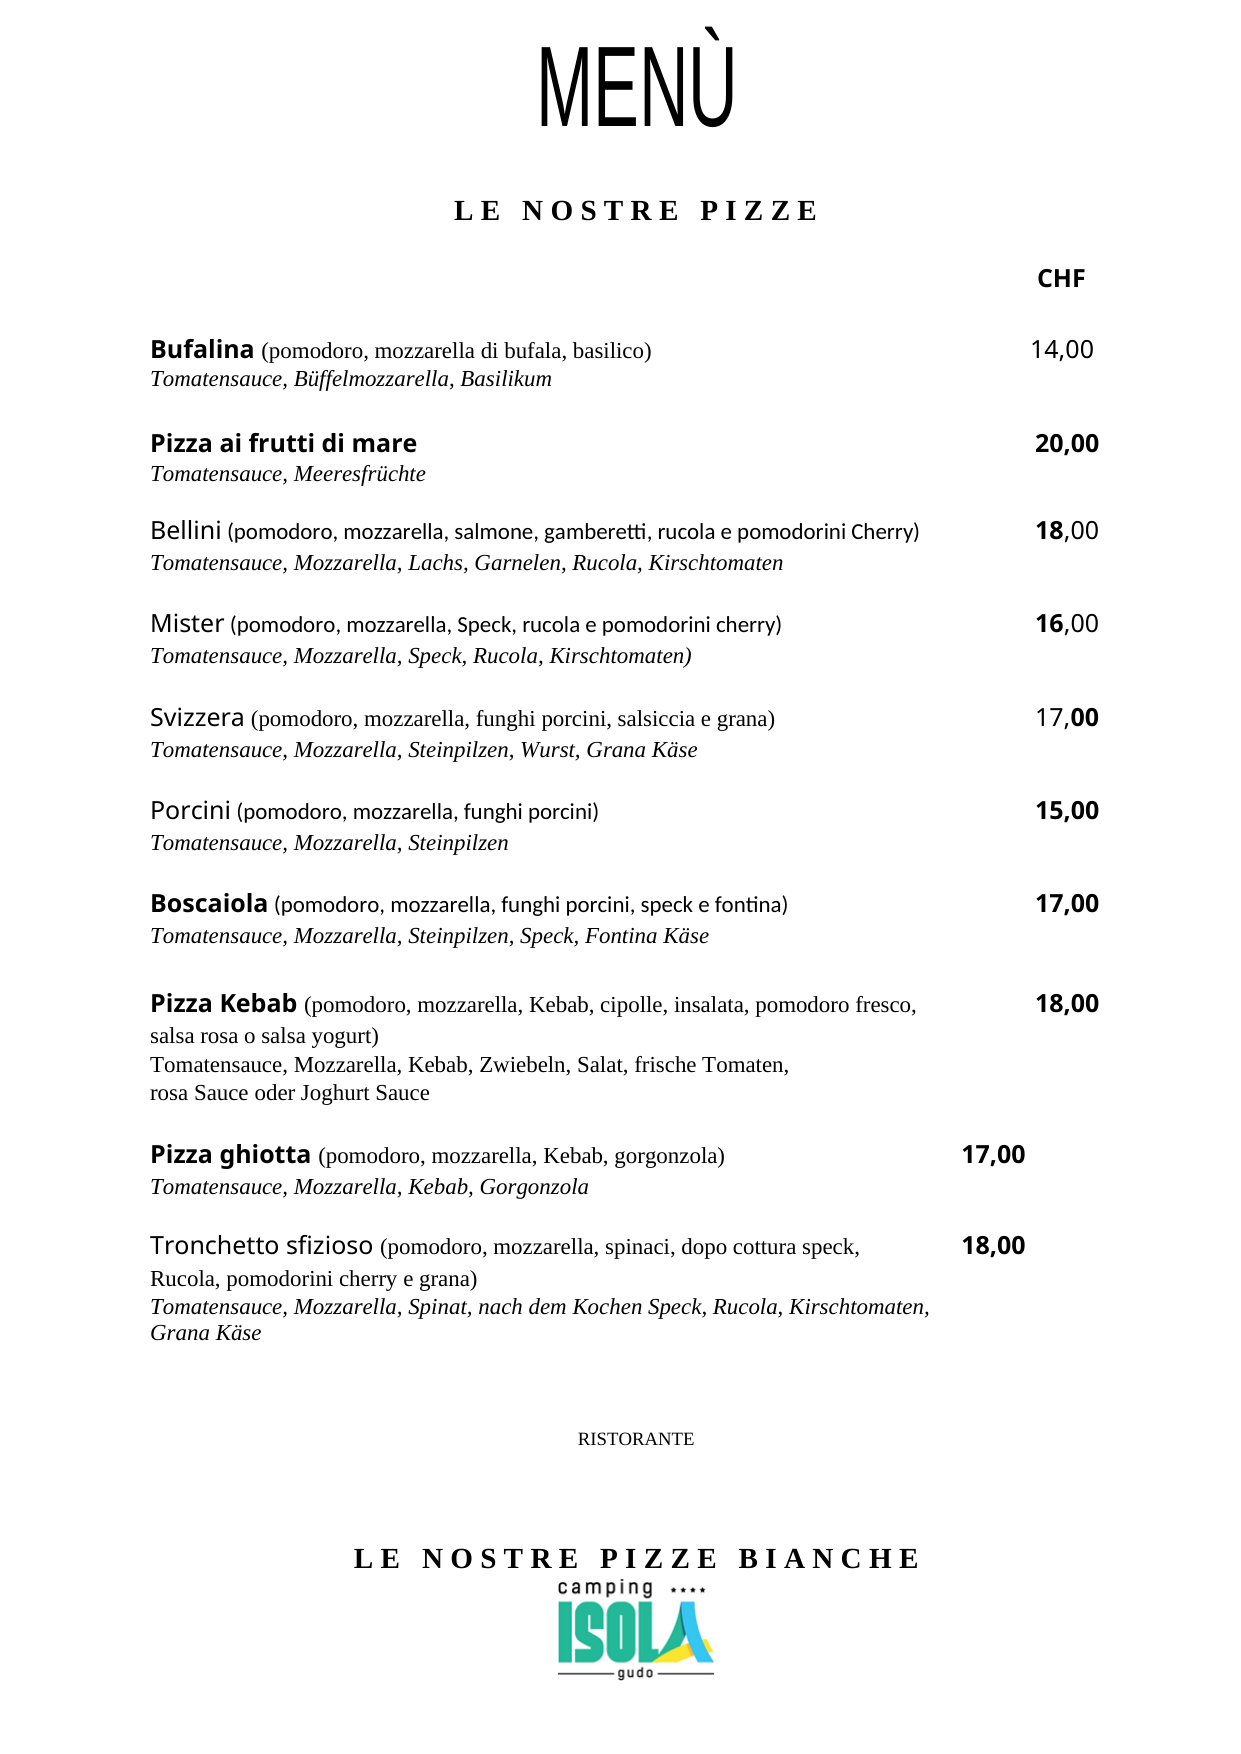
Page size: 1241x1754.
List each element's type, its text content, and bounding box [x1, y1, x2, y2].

text RISTORANTE [150, 1428, 1122, 1449]
text Mister (pomodoro, mozzarella, Speck, rucola e pomodorini cherry) 16,00 [150, 606, 1122, 640]
text L E N O S T R E P I Z Z E B I A N C H E [150, 1541, 1122, 1574]
text Tomatensauce, Büffelmozzarella, Basilikum [150, 365, 1196, 392]
text Svizzera (pomodoro, mozzarella, funghi porcini, salsiccia e grana) 17,00 [150, 699, 1122, 733]
text Pizza ai frutti di mare 20,00 [150, 426, 1122, 460]
text Porcini (pomodoro, mozzarella, funghi porcini) 15,00 [150, 792, 1122, 827]
text Bellini (pomodoro, mozzarella, salmone, gamberetti, rucola e pomodorini Cherry) 18,00 [150, 512, 1122, 547]
text Tomatensauce, Mozzarella, Lachs, Garnelen, Rucola, Kirschtomaten [150, 549, 1122, 576]
text Pizza ghiotta (pomodoro, mozzarella, Kebab, gorgonzola) 17,00 [150, 1136, 1122, 1170]
text L E N O S T R E P I Z Z E [299, 193, 972, 227]
text Tomatensauce, Mozzarella, Steinpilzen [150, 829, 1122, 856]
text Rucola, pomodorini cherry e grana) [150, 1264, 1122, 1291]
text Tomatensauce, Mozzarella, Speck, Rucola, Kirschtomaten) [150, 643, 1122, 669]
text Bufalina (pomodoro, mozzarella di bufala, basilico) 14,00 [150, 331, 1226, 365]
text CHF [299, 260, 1139, 294]
text Tomatensauce, Mozzarella, Kebab, Zwiebeln, Salat, frische Tomaten, [150, 1051, 1122, 1077]
text Boscaiola (pomodoro, mozzarella, funghi porcini, speck e fontina) 17,00 [150, 886, 1122, 920]
text Tronchetto sfizioso (pomodoro, mozzarella, spinaci, dopo cottura speck, 18,00 [150, 1228, 1122, 1262]
text salsa rosa o salsa yogurt) [150, 1022, 1122, 1049]
picture [557, 1579, 715, 1681]
text Tomatensauce, Mozzarella, Kebab, Gorgonzola [150, 1173, 1122, 1199]
text rosa Sauce oder Joghurt Sauce [150, 1079, 1122, 1106]
text Tomatensauce, Mozzarella, Steinpilzen, Speck, Fontina Käse [150, 923, 1122, 949]
text Tomatensauce, Mozzarella, Spinat, nach dem Kochen Speck, Rucola, Kirschtomaten, [150, 1293, 1122, 1319]
text Pizza Kebab (pomodoro, mozzarella, Kebab, cipolle, insalata, pomodoro fresco, 18,00 [150, 986, 1122, 1020]
text Grana Käse [150, 1319, 1122, 1346]
text Tomatensauce, Mozzarella, Steinpilzen, Wurst, Grana Käse [150, 736, 1122, 762]
text Tomatensauce, Meeresfrüchte [150, 460, 1122, 486]
